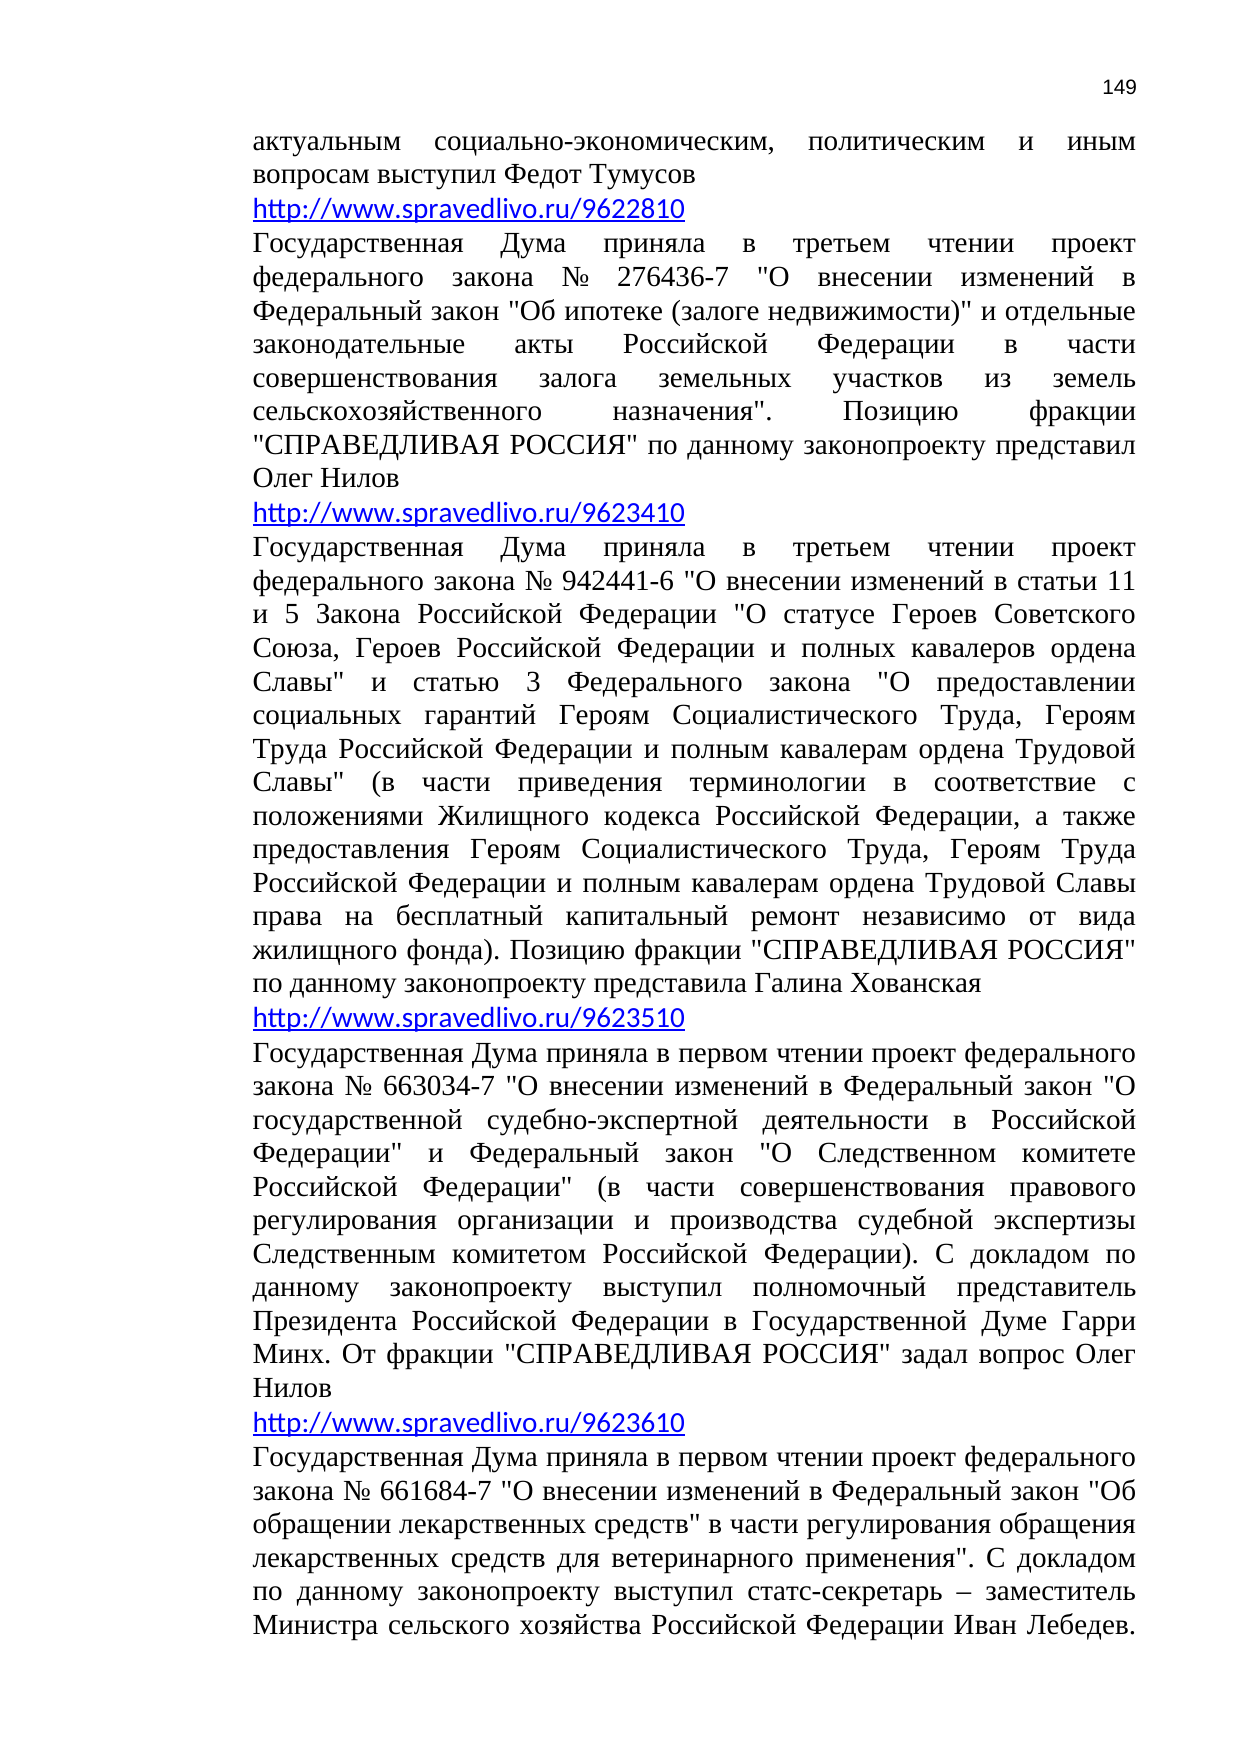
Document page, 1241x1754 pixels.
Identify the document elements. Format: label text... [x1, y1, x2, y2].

text Государственная Дума приняла в третьем чтении проект федерального закона № 276436-7 "О внесении изменений в Федеральный закон "Об ипотеке (залоге недвижимости)" и отдельные законодательные акты Российской Федерации в части совершенствования залога земельных участков из земель сельскохозяйственного назначения". Позицию фракции "СПРАВЕДЛИВАЯ РОССИЯ" по данному законопроекту представил Олег Нилов [252, 226, 1137, 494]
text Государственная Дума приняла в первом чтении проект федерального закона № 663034-7 "О внесении изменений в Федеральный закон "О государственной судебно-экспертной деятельности в Российской Федерации" и Федеральный закон "О Следственном комитете Российской Федерации" (в части совершенствования правового регулирования организации и производства судебной экспертизы Следственным комитетом Российской Федерации). С докладом по данному законопроекту выступил полномочный представитель Президента Российской Федерации в Государственной Думе Гарри Минх. От фракции "СПРАВЕДЛИВАЯ РОССИЯ" задал вопрос Олег Нилов [252, 1035, 1137, 1404]
text http://www.spravedlivo.ru/9623610 [252, 1404, 1137, 1439]
text http://www.spravedlivo.ru/9622810 [252, 190, 1137, 226]
text http://www.spravedlivo.ru/9623410 [252, 494, 1137, 529]
text Государственная Дума приняла в третьем чтении проект федерального закона № 942441-6 "О внесении изменений в статьи 11 и 5 Закона Российской Федерации "О статусе Героев Советского Союза, Героев Российской Федерации и полных кавалеров ордена Славы" и статью 3 Федерального закона "О предоставлении социальных гарантий Героям Социалистического Труда, Героям Труда Российской Федерации и полным кавалерам ордена Трудовой Славы" (в части приведения терминологии в соответствие с положениями Жилищного кодекса Российской Федерации, а также предоставления Героям Социалистического Труда, Героям Труда Российской Федерации и полным кавалерам ордена Трудовой Славы права на бесплатный капитальный ремонт независимо от вида жилищного фонда). Позицию фракции "СПРАВЕДЛИВАЯ РОССИЯ" по данному законопроекту представила Галина Хованская [252, 529, 1137, 999]
text http://www.spravedlivo.ru/9623510 [252, 999, 1137, 1035]
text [252, 123, 1137, 190]
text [252, 1439, 1137, 1641]
